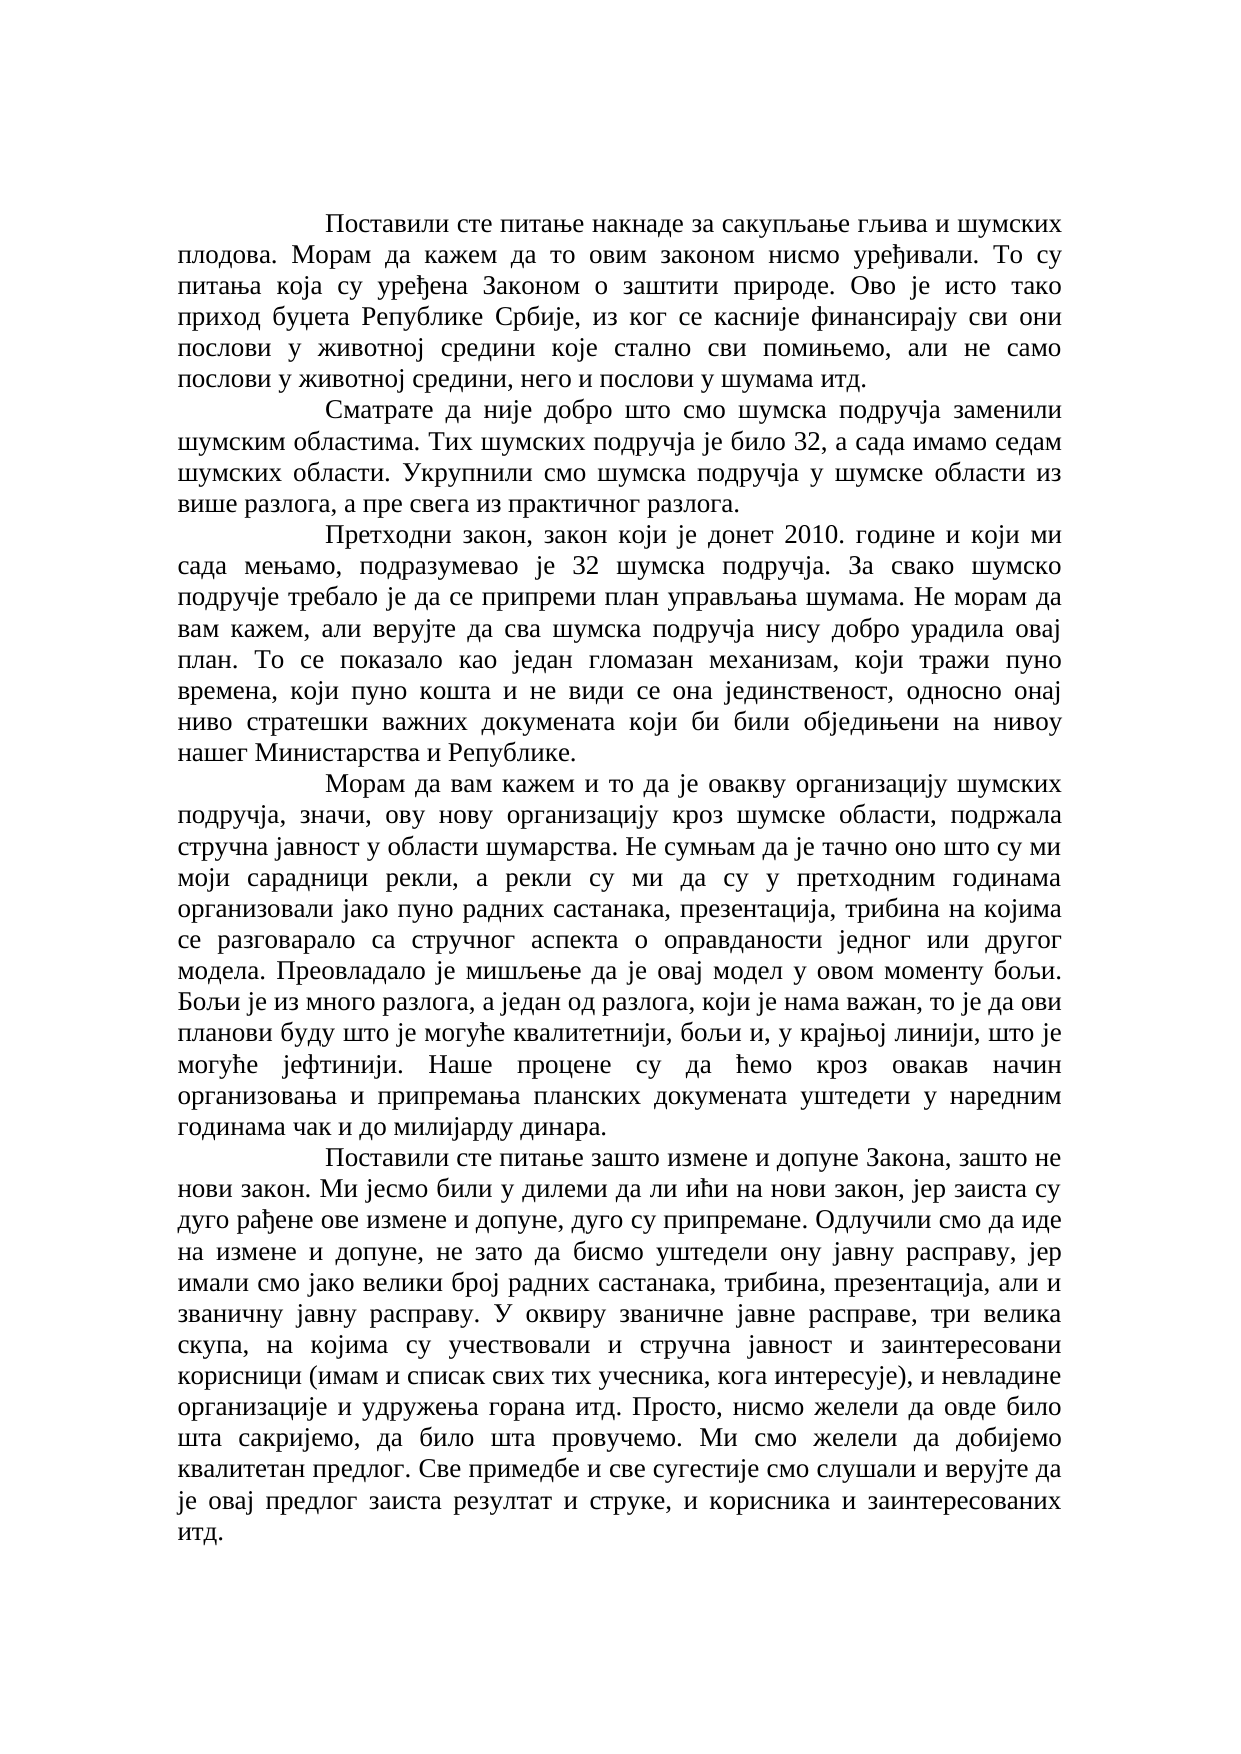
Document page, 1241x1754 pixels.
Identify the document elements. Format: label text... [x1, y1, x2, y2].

text Морам да вам кажем и то да је овакву организацију шумских подручја, значи, ову нову организацију кроз шумске области, подржала стручна јавност у области шумарства. Не сумњам да је тачно оно што су ми моји сарадници рекли, а рекли су ми да су у претходним годинама организовали јако пуно радних састанака, презентација, трибина на којима се разговарало са стручног аспекта о оправданости једног или другог модела. Преовладало је мишљење да је овај модел у овом моменту бољи. Бољи је из много разлога, а један од разлога, који је нама важан, то је да ови планови буду што је могуће квалитетнији, бољи и, у крајњој линији, што је могуће јефтинији. Наше процене су да ћемо кроз овакав начин организовања и припремања планских докумената уштедети у наредним годинама чак и до милијарду динара. [177, 767, 1063, 1141]
text Претходни закон, закон који је донет 2010. године и који ми сада мењамо, подразумевао је 32 шумска подручја. За свако шумско подручје требало је да се припреми план управљања шумама. Не морам да вам кажем, али верујте да сва шумска подручја нису добро урадила овај план. То се показало као један гломазан механизам, који тражи пуно времена, који пуно кошта и не види се она јединственост, односно онај ниво стратешки важних докумената који би били обједињени на нивоу нашег Министарства и Републике. [177, 518, 1063, 767]
text Поставили сте питање накнаде за сакупљање гљива и шумских плодова. Морам да кажем да то овим законом нисмо уређивали. То су питања која су уређена Законом о заштити природе. Ово је исто тако приход буџета Републике Србије, из ког се касније финансирају сви они послови у животној средини које стално сви помињемо, али не само послови у животној средини, него и послови у шумама итд. [177, 207, 1063, 394]
text Сматрате да није добро што смо шумска подручја заменили шумским областима. Тих шумских подручја је било 32, а сада имамо седам шумских области. Укрупнили смо шумска подручја у шумске области из више разлога, а пре свега из практичног разлога. [177, 394, 1063, 518]
text Поставили сте питање зашто измене и допуне Закона, зашто не нови закон. Ми јесмо били у дилеми да ли ићи на нови закон, јер заиста су дуго рађене ове измене и допуне, дуго су припремане. Одлучили смо да иде на измене и допуне, не зато да бисмо уштедели ону јавну расправу, јер имали смо јако велики број радних састанака, трибина, презентација, али и званичну јавну расправу. У оквиру званичне јавне расправе, три велика скупа, на којима су учествовали и стручна јавност и заинтересовани корисници (имам и списак свих тих учесника, кога интересује), и невладине организације и удружења горана итд. Просто, нисмо желели да овде било шта сакријемо, да било шта провучемо. Ми смо желели да добијемо квалитетан предлог. Све примедбе и све сугестије смо слушали и верујте да је овај предлог заиста резултат и струке, и корисника и заинтересованих итд. [177, 1141, 1063, 1546]
